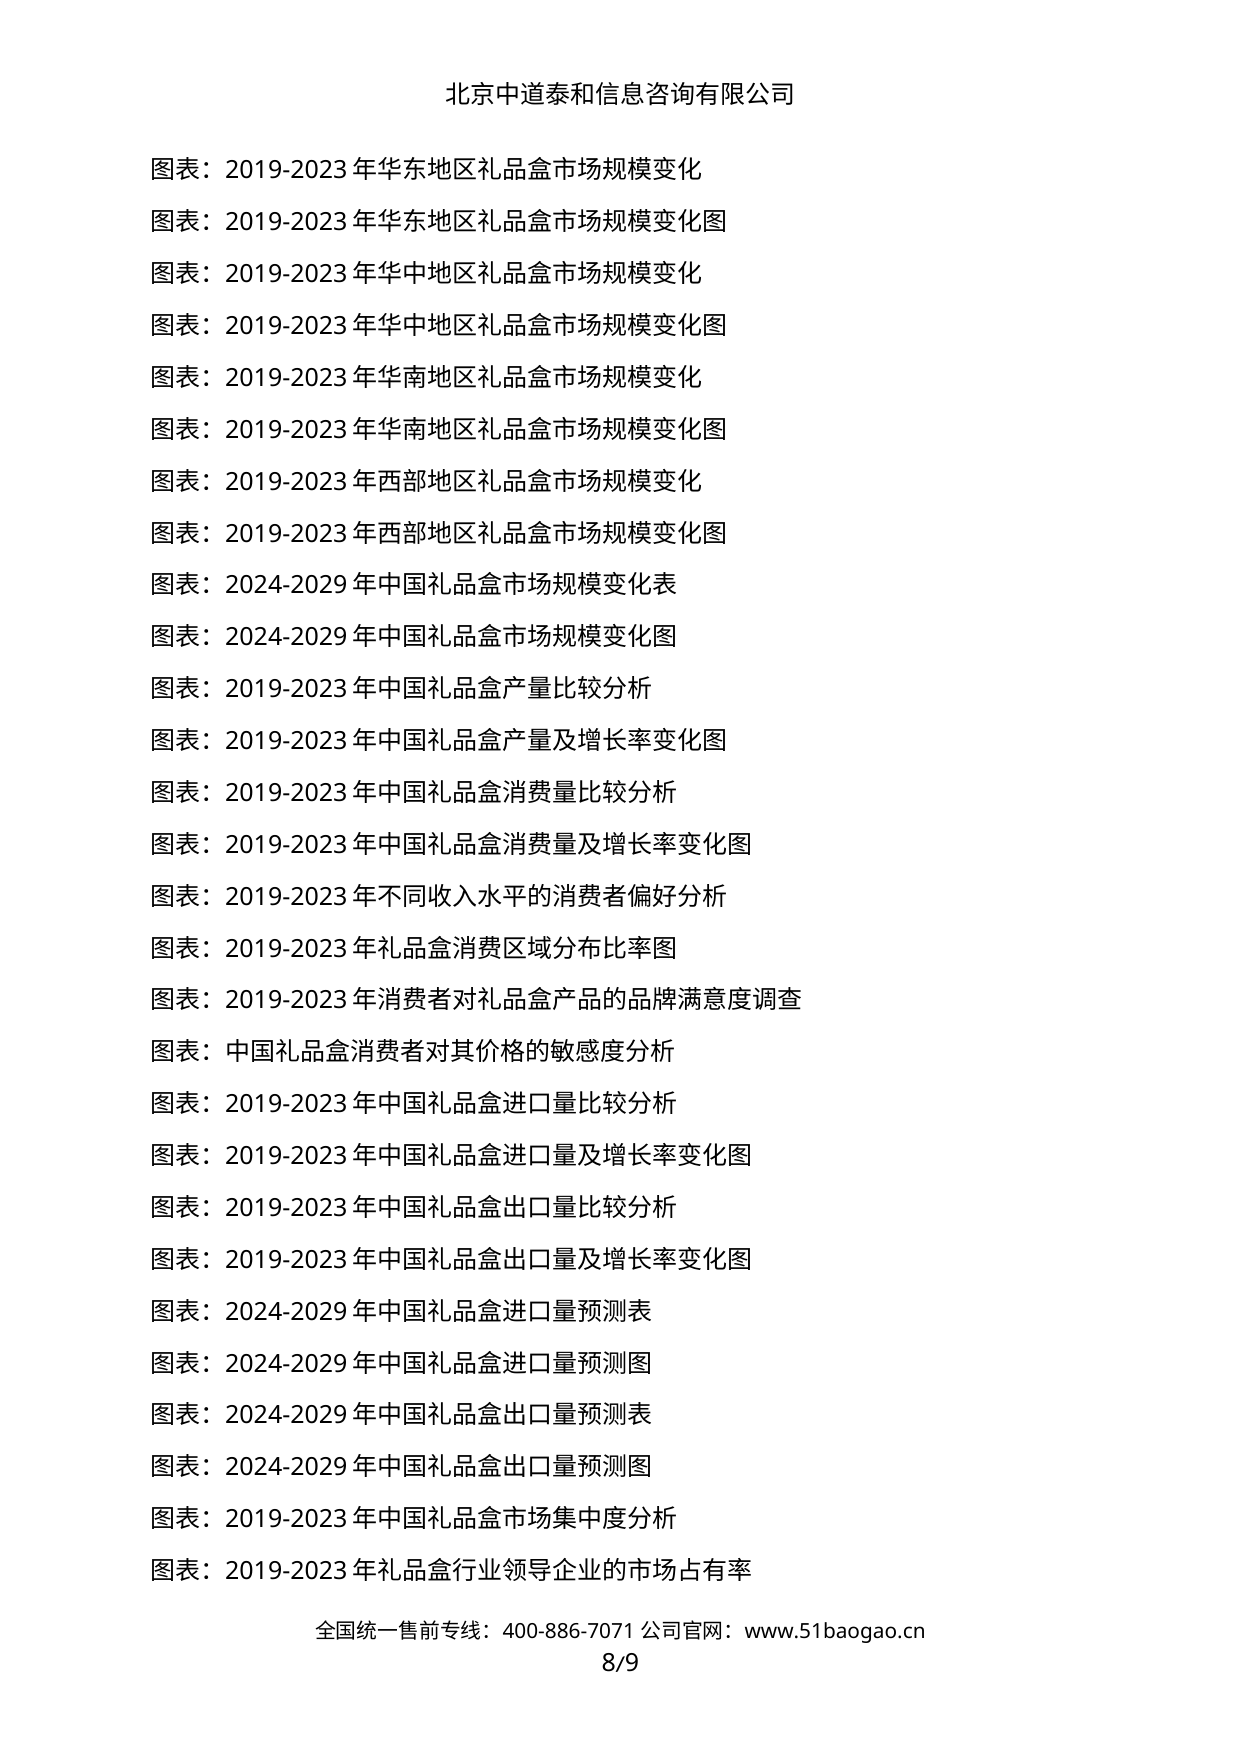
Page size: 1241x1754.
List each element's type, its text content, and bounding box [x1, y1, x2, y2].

text 图表：2019-2023年礼品盒消费区域分布比率图 [150, 928, 1090, 964]
text 图表：2019-2023年中国礼品盒产量及增长率变化图 [150, 721, 1090, 757]
text 图表：2019-2023年华南地区礼品盒市场规模变化 [150, 357, 1090, 394]
text 图表：2019-2023年华中地区礼品盒市场规模变化 [150, 254, 1090, 290]
text 图表：2019-2023年中国礼品盒出口量比较分析 [150, 1187, 1090, 1224]
text 图表：2019-2023年中国礼品盒进口量及增长率变化图 [150, 1136, 1090, 1172]
text 图表：2019-2023年华中地区礼品盒市场规模变化图 [150, 306, 1090, 342]
text 图表：2019-2023年消费者对礼品盒产品的品牌满意度调查 [150, 980, 1090, 1016]
text 图表：2019-2023年中国礼品盒出口量及增长率变化图 [150, 1239, 1090, 1276]
text 图表：2019-2023年中国礼品盒市场集中度分析 [150, 1499, 1090, 1535]
text 图表：2024-2029年中国礼品盒出口量预测图 [150, 1447, 1090, 1483]
text 图表：2019-2023年中国礼品盒消费量及增长率变化图 [150, 824, 1090, 861]
text 图表：中国礼品盒消费者对其价格的敏感度分析 [150, 1032, 1090, 1068]
text 图表：2024-2029年中国礼品盒市场规模变化表 [150, 565, 1090, 601]
text 图表：2019-2023年华南地区礼品盒市场规模变化图 [150, 409, 1090, 446]
text 图表：2019-2023年西部地区礼品盒市场规模变化 [150, 461, 1090, 497]
text 图表：2024-2029年中国礼品盒出口量预测表 [150, 1395, 1090, 1431]
text 图表：2019-2023年不同收入水平的消费者偏好分析 [150, 876, 1090, 912]
text 图表：2024-2029年中国礼品盒进口量预测表 [150, 1291, 1090, 1327]
text 图表：2024-2029年中国礼品盒进口量预测图 [150, 1343, 1090, 1379]
text 图表：2019-2023年华东地区礼品盒市场规模变化 [150, 150, 1090, 186]
text 图表：2019-2023年中国礼品盒消费量比较分析 [150, 772, 1090, 809]
text 图表：2019-2023年西部地区礼品盒市场规模变化图 [150, 513, 1090, 549]
text 图表：2024-2029年中国礼品盒市场规模变化图 [150, 617, 1090, 653]
text 图表：2019-2023年中国礼品盒进口量比较分析 [150, 1084, 1090, 1120]
text 图表：2019-2023年华东地区礼品盒市场规模变化图 [150, 202, 1090, 238]
text 图表：2019-2023年中国礼品盒产量比较分析 [150, 669, 1090, 705]
text 图表：2019-2023年礼品盒行业领导企业的市场占有率 [150, 1551, 1090, 1587]
